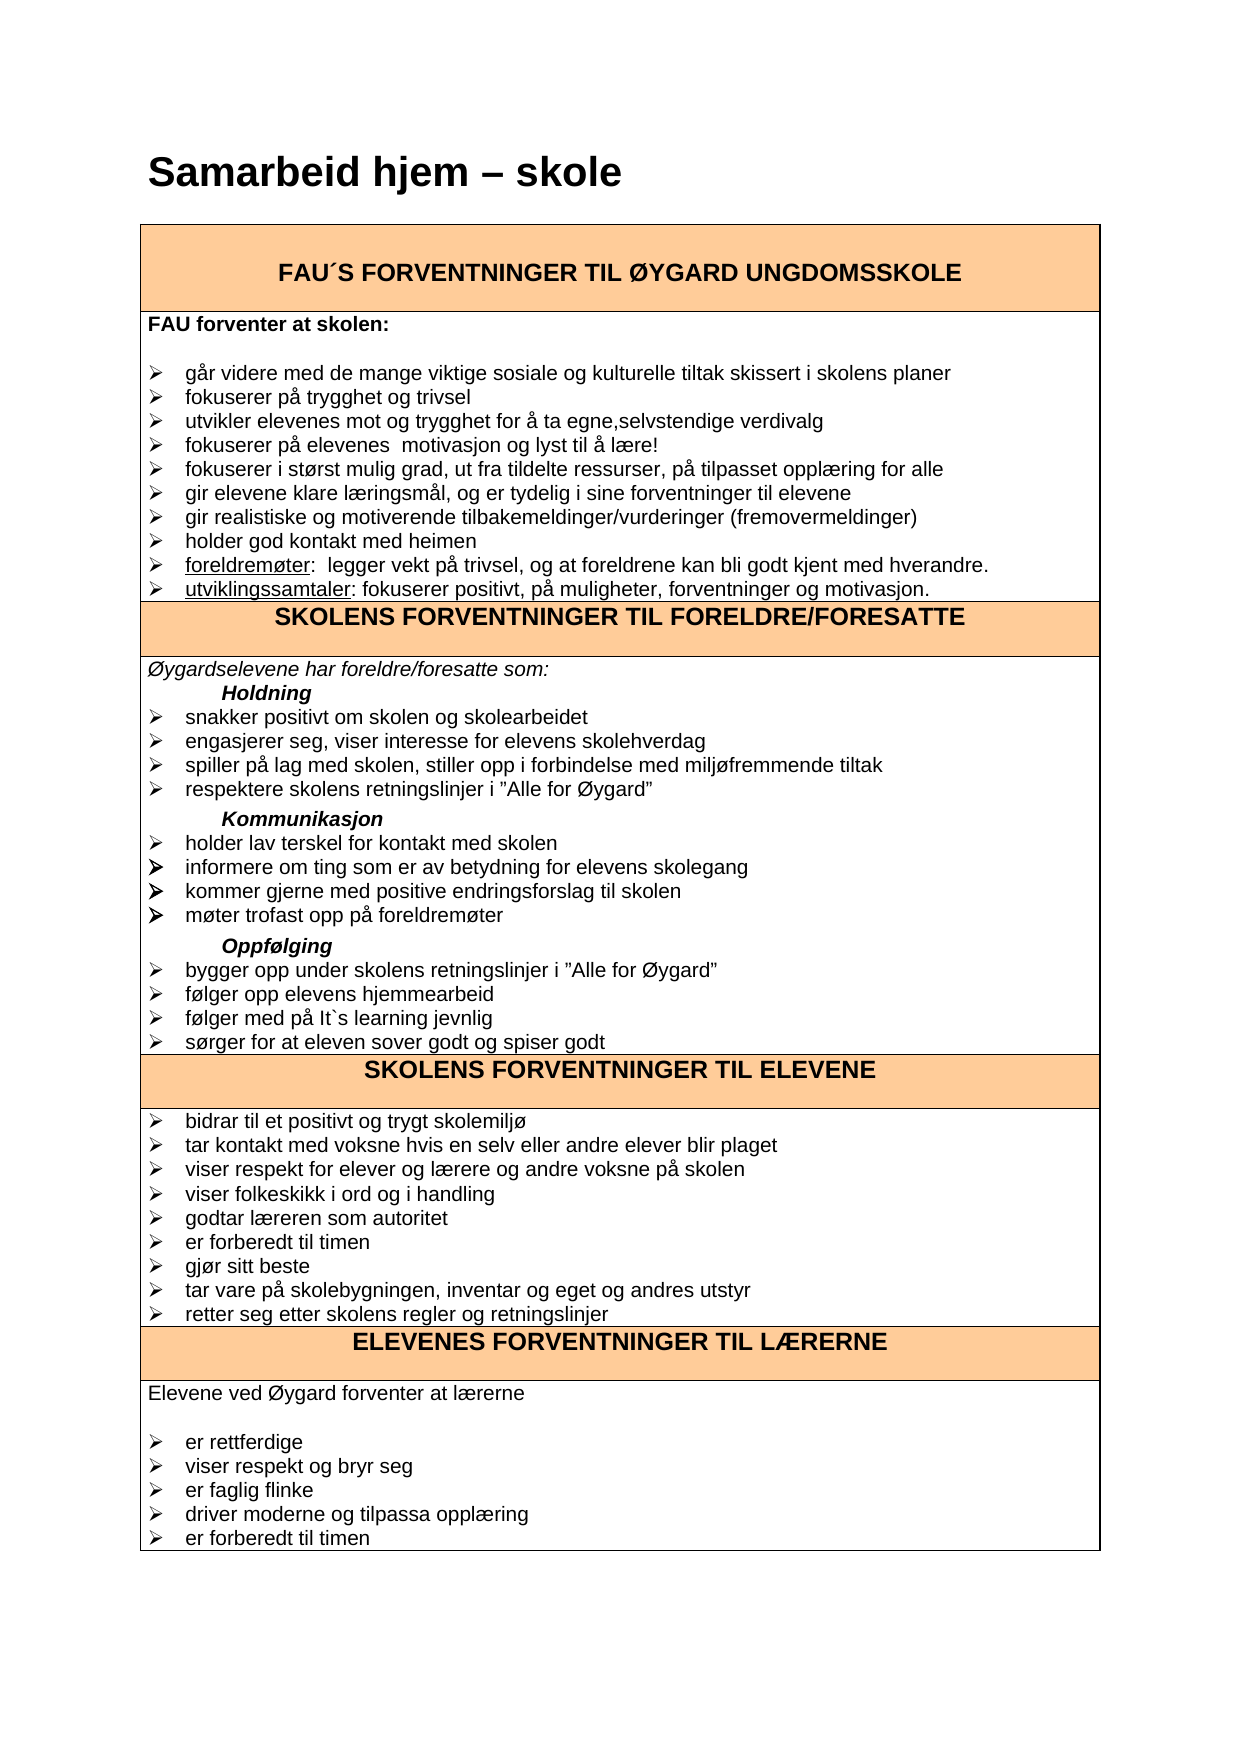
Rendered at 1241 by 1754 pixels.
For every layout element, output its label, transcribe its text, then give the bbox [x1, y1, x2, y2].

text Samarbeid hjem – skole [148, 148, 1093, 196]
table_cell FAU forventer at skolen: går videre med de mange viktige sosiale og kulturelle tiltak skissert i skolens planer fokuserer på trygghet og trivsel utvikler elevenes mot og trygghet for å ta egne,selvstendige verdivalg fokuserer på elevenes motivasjon og lyst til å lære! fokuserer i størst mulig grad, ut fra tildelte ressurser, på tilpasset opplæring for alle gir elevene klare læringsmål, og er tydelig i sine forventninger til elevene gir realistiske og motiverende tilbakemeldinger/vurderinger (fremovermeldinger) holder god kontakt med heimen foreldremøter: legger vekt på trivsel, og at foreldrene kan bli godt kjent med hverandre. utviklingssamtaler: fokuserer positivt, på muligheter, forventninger og motivasjon. [141, 312, 1099, 601]
table_cell SKOLENS FORVENTNINGER TIL FORELDRE/FORESATTE [141, 602, 1099, 656]
table_cell Øygardselevene har foreldre/foresatte som: Holdning snakker positivt om skolen og skolearbeidet engasjerer seg, viser interesse for elevens skolehverdag spiller på lag med skolen, stiller opp i forbindelse med miljøfremmende tiltak respektere skolens retningslinjer i ”Alle for Øygard” Kommunikasjon holder lav terskel for kontakt med skolen informere om ting som er av betydning for elevens skolegang kommer gjerne med positive endringsforslag til skolen møter trofast opp på foreldremøter Oppfølging bygger opp under skolens retningslinjer i ”Alle for Øygard” følger opp elevens hjemmearbeid følger med på It`s learning jevnlig sørger for at eleven sover godt og spiser godt [141, 657, 1099, 1054]
table_cell Elevene ved Øygard forventer at lærerne er rettferdige viser respekt og bryr seg er faglig flinke driver moderne og tilpassa opplæring er forberedt til timen [141, 1381, 1099, 1550]
table_cell ELEVENES FORVENTNINGER TIL LÆRERNE [141, 1327, 1099, 1380]
table_cell SKOLENS FORVENTNINGER TIL ELEVENE [141, 1055, 1099, 1108]
table_cell bidrar til et positivt og trygt skolemiljø tar kontakt med voksne hvis en selv eller andre elever blir plaget viser respekt for elever og lærere og andre voksne på skolen viser folkeskikk i ord og i handling godtar læreren som autoritet er forberedt til timen gjør sitt beste tar vare på skolebygningen, inventar og eget og andres utstyr retter seg etter skolens regler og retningslinjer [141, 1109, 1099, 1326]
table_header FAU´S FORVENTNINGER TIL ØYGARD UNGDOMSSKOLE [141, 225, 1099, 311]
